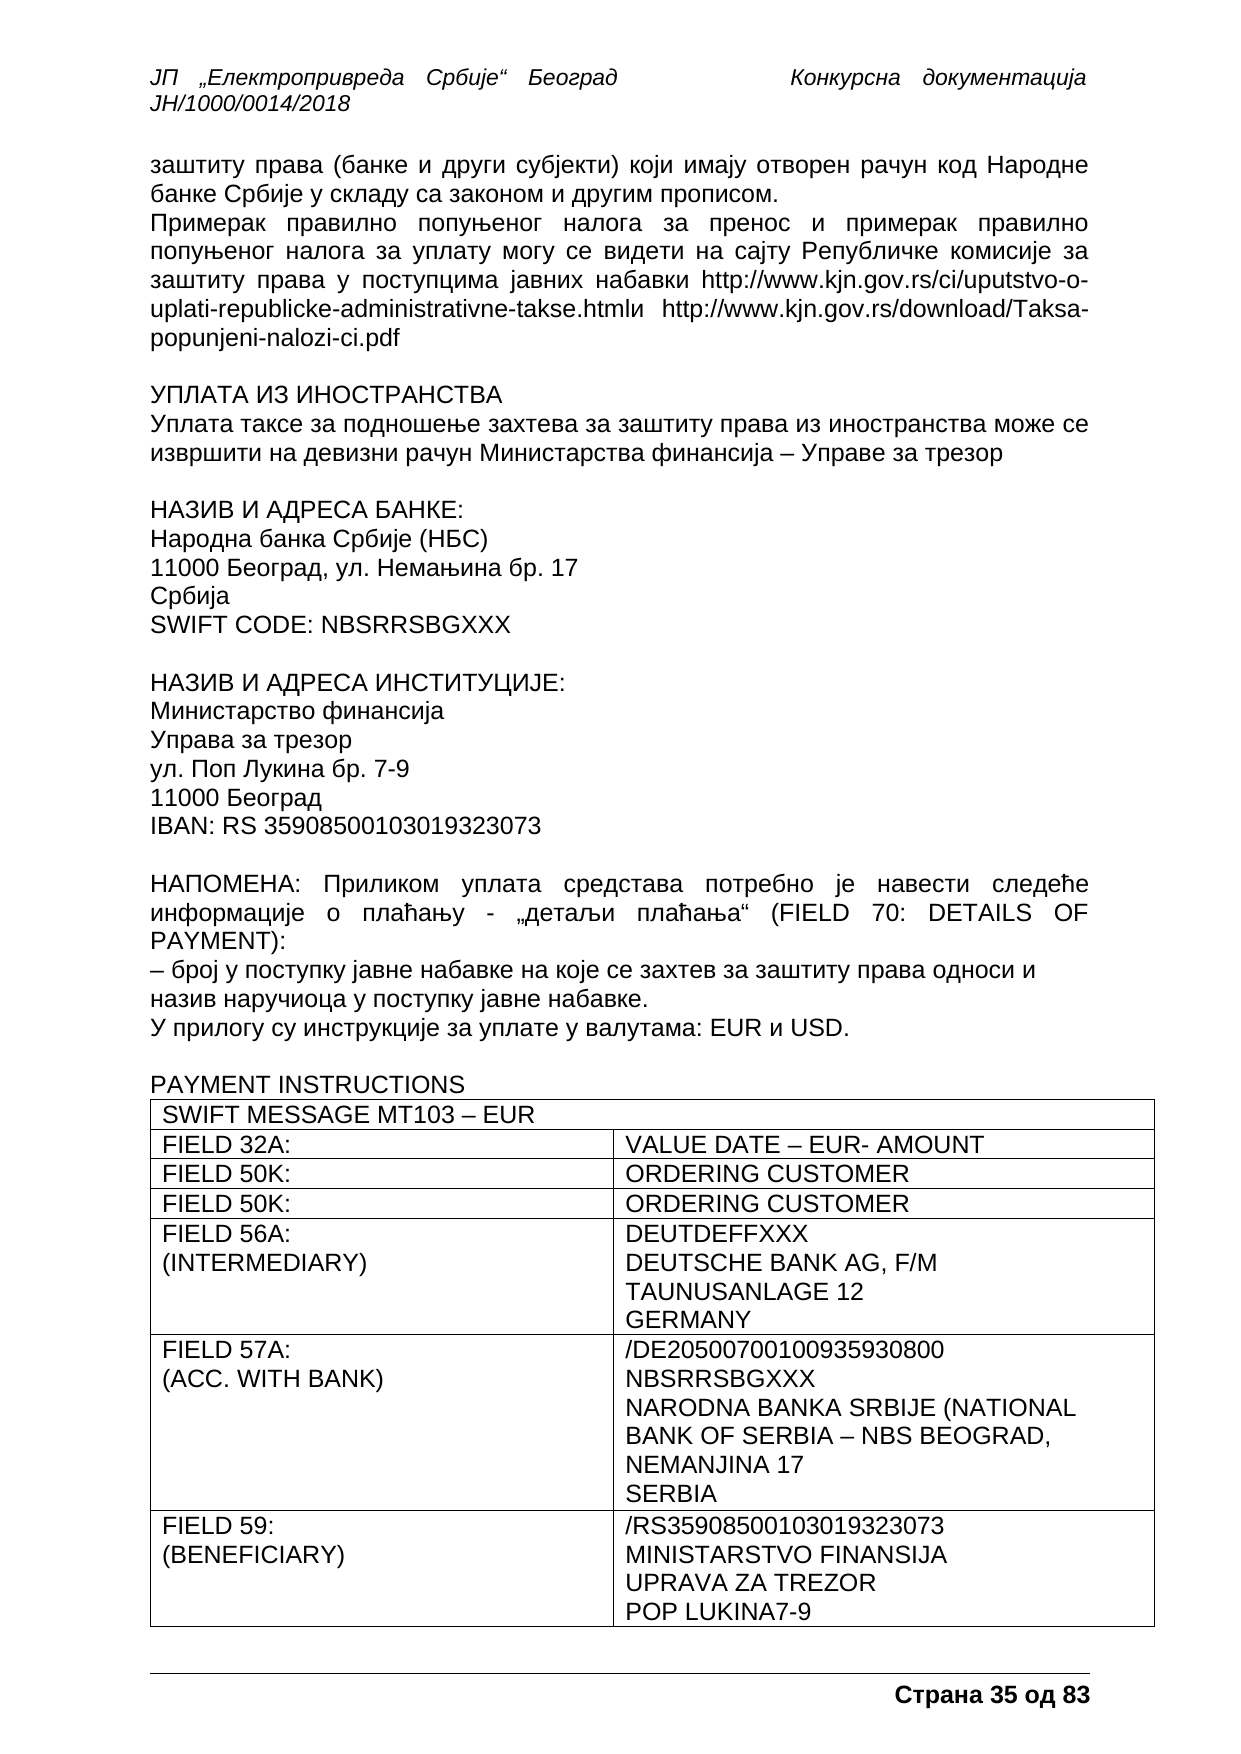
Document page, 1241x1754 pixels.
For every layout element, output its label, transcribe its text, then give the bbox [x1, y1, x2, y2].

text НАЗИВ И АДРЕСА БАНКЕ: [150, 495, 1090, 524]
table_cell ORDERING CUSTOMER [614, 1189, 1154, 1218]
text 11000 Београд, ул. Немањина бр. 17 [150, 552, 1090, 581]
text НАПОМЕНА: Приликом уплата средстава потребно је навести следеће информације о плаћању - „детаљи плаћања“ (FIELD 70: DETAILS OF PAYMENT): [150, 869, 1090, 955]
text 11000 Београд [150, 782, 1090, 811]
table_cell FIELD 50K: [151, 1159, 613, 1188]
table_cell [614, 1511, 1154, 1626]
text Уплата таксе за подношење захтева за заштиту права из иностранства може се извршити на девизни рачун Министарства финансија – Управе за трезор [150, 409, 1090, 466]
table_cell DEUTDEFFXXX DEUTSCHE BANK AG, F/M TAUNUSANLAGE 12 GERMANY [614, 1219, 1154, 1334]
text Управа за трезор [150, 725, 1090, 754]
text Примерак правилно попуњеног налога за пренос и примерак правилно попуњеног налога за уплату могу се видети на сајту Републичке комисије за заштиту права у поступцима јавних набавки http://www.kjn.gov.rs/ci/uputstvo-o-uplati-republicke-administrativne-takse.htmlи http://www.kjn.gov.rs/download/Taksa-popunjeni-nalozi-ci.pdf [150, 207, 1090, 351]
text УПЛАТА ИЗ ИНОСТРАНСТВА [150, 380, 1090, 409]
text Министарство финансија [150, 696, 1090, 725]
text Србија [150, 581, 1090, 610]
text Народна банка Србије (НБС) [150, 524, 1090, 552]
text PAYMENT INSTRUCTIONS [150, 1070, 1090, 1099]
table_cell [151, 1511, 613, 1626]
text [150, 150, 1090, 207]
text назив наручиоца у поступку јавне набавке. [150, 984, 1090, 1012]
table_cell ORDERING CUSTOMER [614, 1159, 1154, 1188]
text IBAN: RS 35908500103019323073 [150, 811, 1090, 840]
text У прилогу су инструкције за уплате у валутама: EUR и USD. [150, 1012, 1090, 1041]
text ул. Поп Лукина бр. 7-9 [150, 754, 1090, 782]
table_cell /DE20500700100935930800 NBSRRSBGXXX NARODNA BANKA SRBIJE (NATIONAL BANK OF SERBIA – NBS BEOGRAD, NEMANJINA 17 SERBIA [614, 1335, 1154, 1510]
text – број у поступку јавне набавке на које се захтев за заштиту права односи и [150, 955, 1090, 984]
text НАЗИВ И АДРЕСА ИНСТИТУЦИЈЕ: [150, 667, 1090, 696]
table_cell VALUE DATE – EUR- AMOUNT [614, 1130, 1154, 1158]
table_header SWIFT MESSAGE MT103 – EUR [151, 1100, 1154, 1128]
text SWIFT CODE: NBSRRSBGXXX [150, 610, 1090, 639]
table_cell FIELD 50K: [151, 1189, 613, 1218]
table_cell FIELD 32A: [151, 1130, 613, 1158]
table_cell FIELD 56A: (INTERMEDIARY) [151, 1219, 613, 1334]
table_cell FIELD 57A: (ACC. WITH BANK) [151, 1335, 613, 1510]
